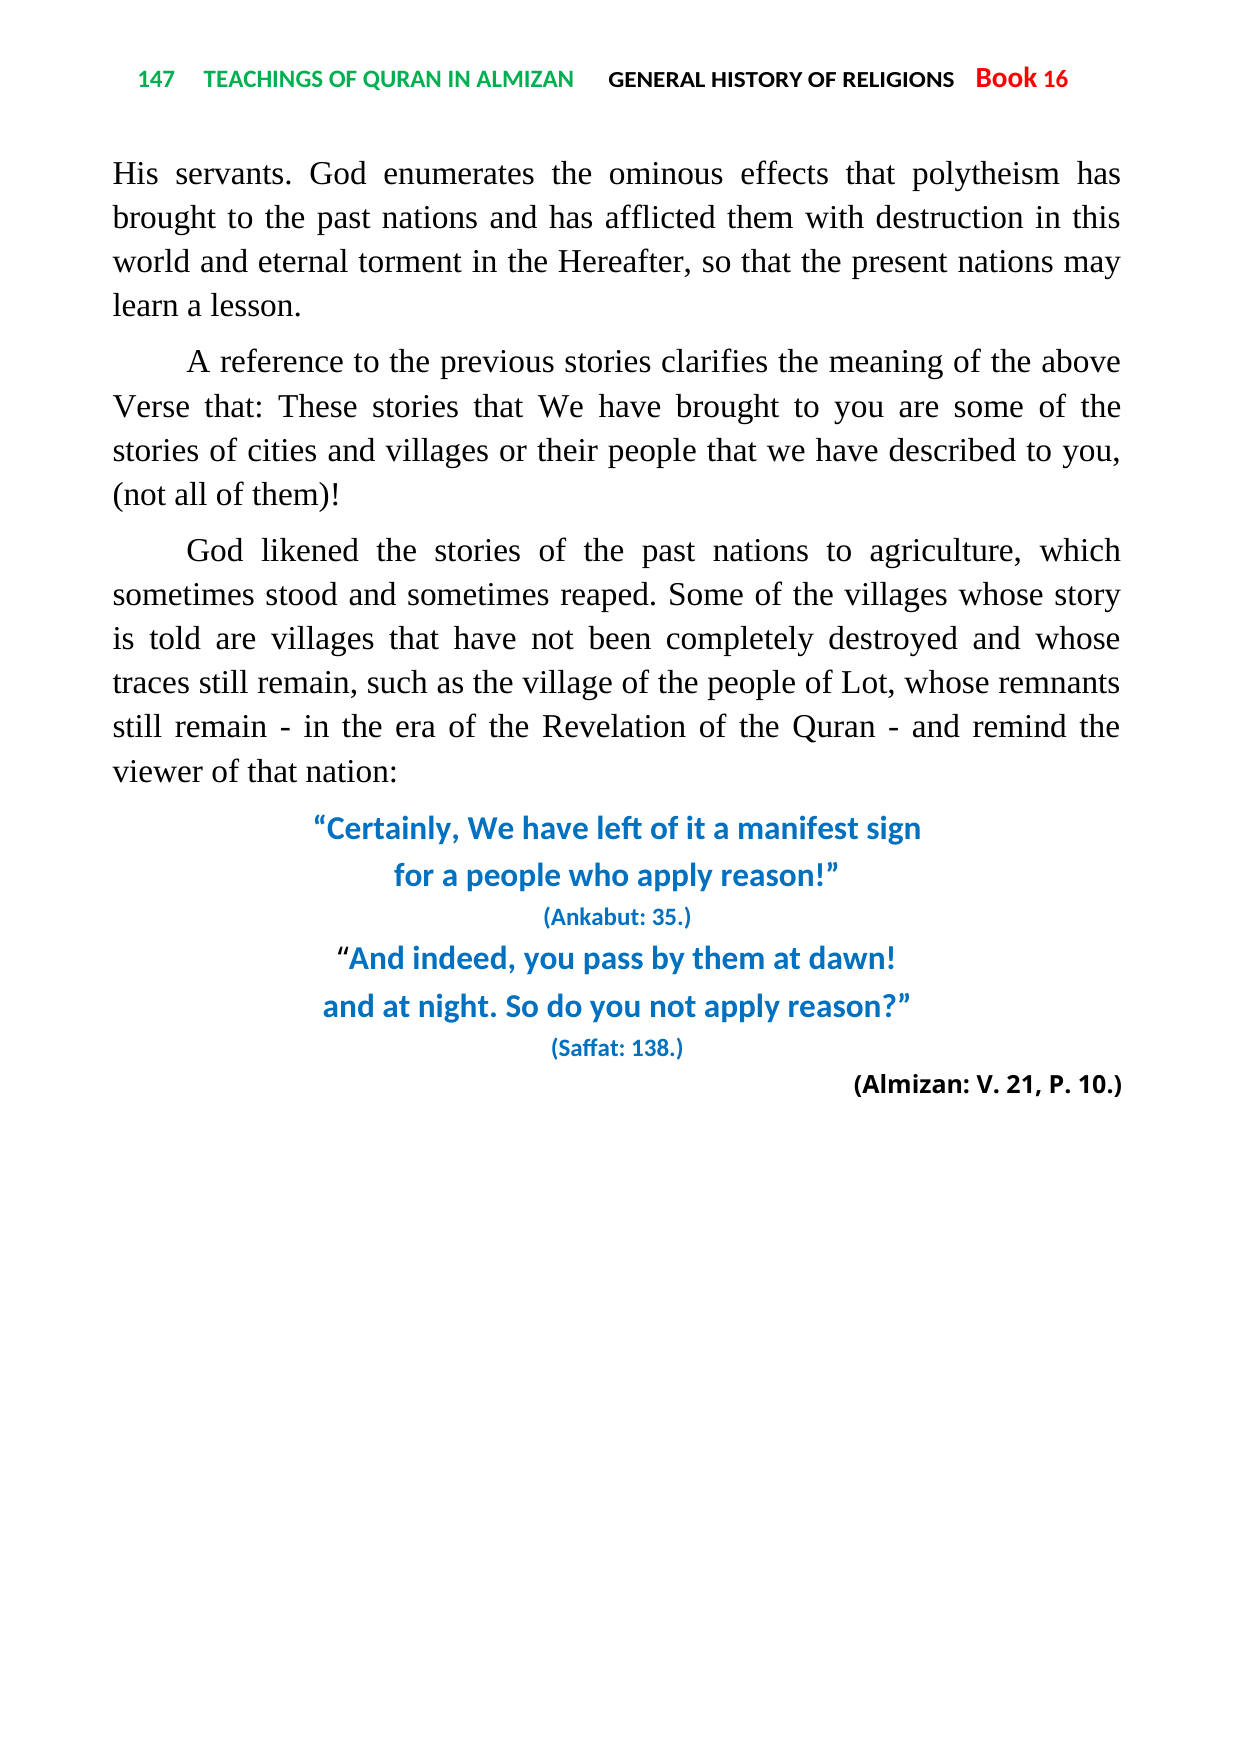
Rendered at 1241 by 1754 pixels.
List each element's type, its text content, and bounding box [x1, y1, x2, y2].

text (Ankabut: 35.) [112, 901, 1122, 931]
text A reference to the previous stories clarifies the meaning of the above Verse that: These stories that We have brought to you are some of the stories of cities and villages or their people that we have described to you, (not all of them)! [112, 342, 1122, 512]
text (Saffat: 138.) [112, 1032, 1122, 1062]
text for a people who apply reason!” [112, 854, 1122, 895]
text “And indeed, you pass by them at dawn! [112, 936, 1122, 978]
text God likened the stories of the past nations to agriculture, which sometimes stood and sometimes reaped. Some of the villages whose story is told are villages that have not been completely destroyed and whose traces still remain, such as the village of the people of Lot, whose remnants still remain - in the era of the Revelation of the Quran - and remind the viewer of that nation: [112, 531, 1122, 789]
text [112, 153, 1122, 323]
text “Certainly, We have left of it a manifest sign [112, 807, 1122, 848]
text (Almizan: V. 21, P. 10.) [112, 1067, 1122, 1101]
text and at night. So do you not apply reason?” [112, 985, 1122, 1026]
